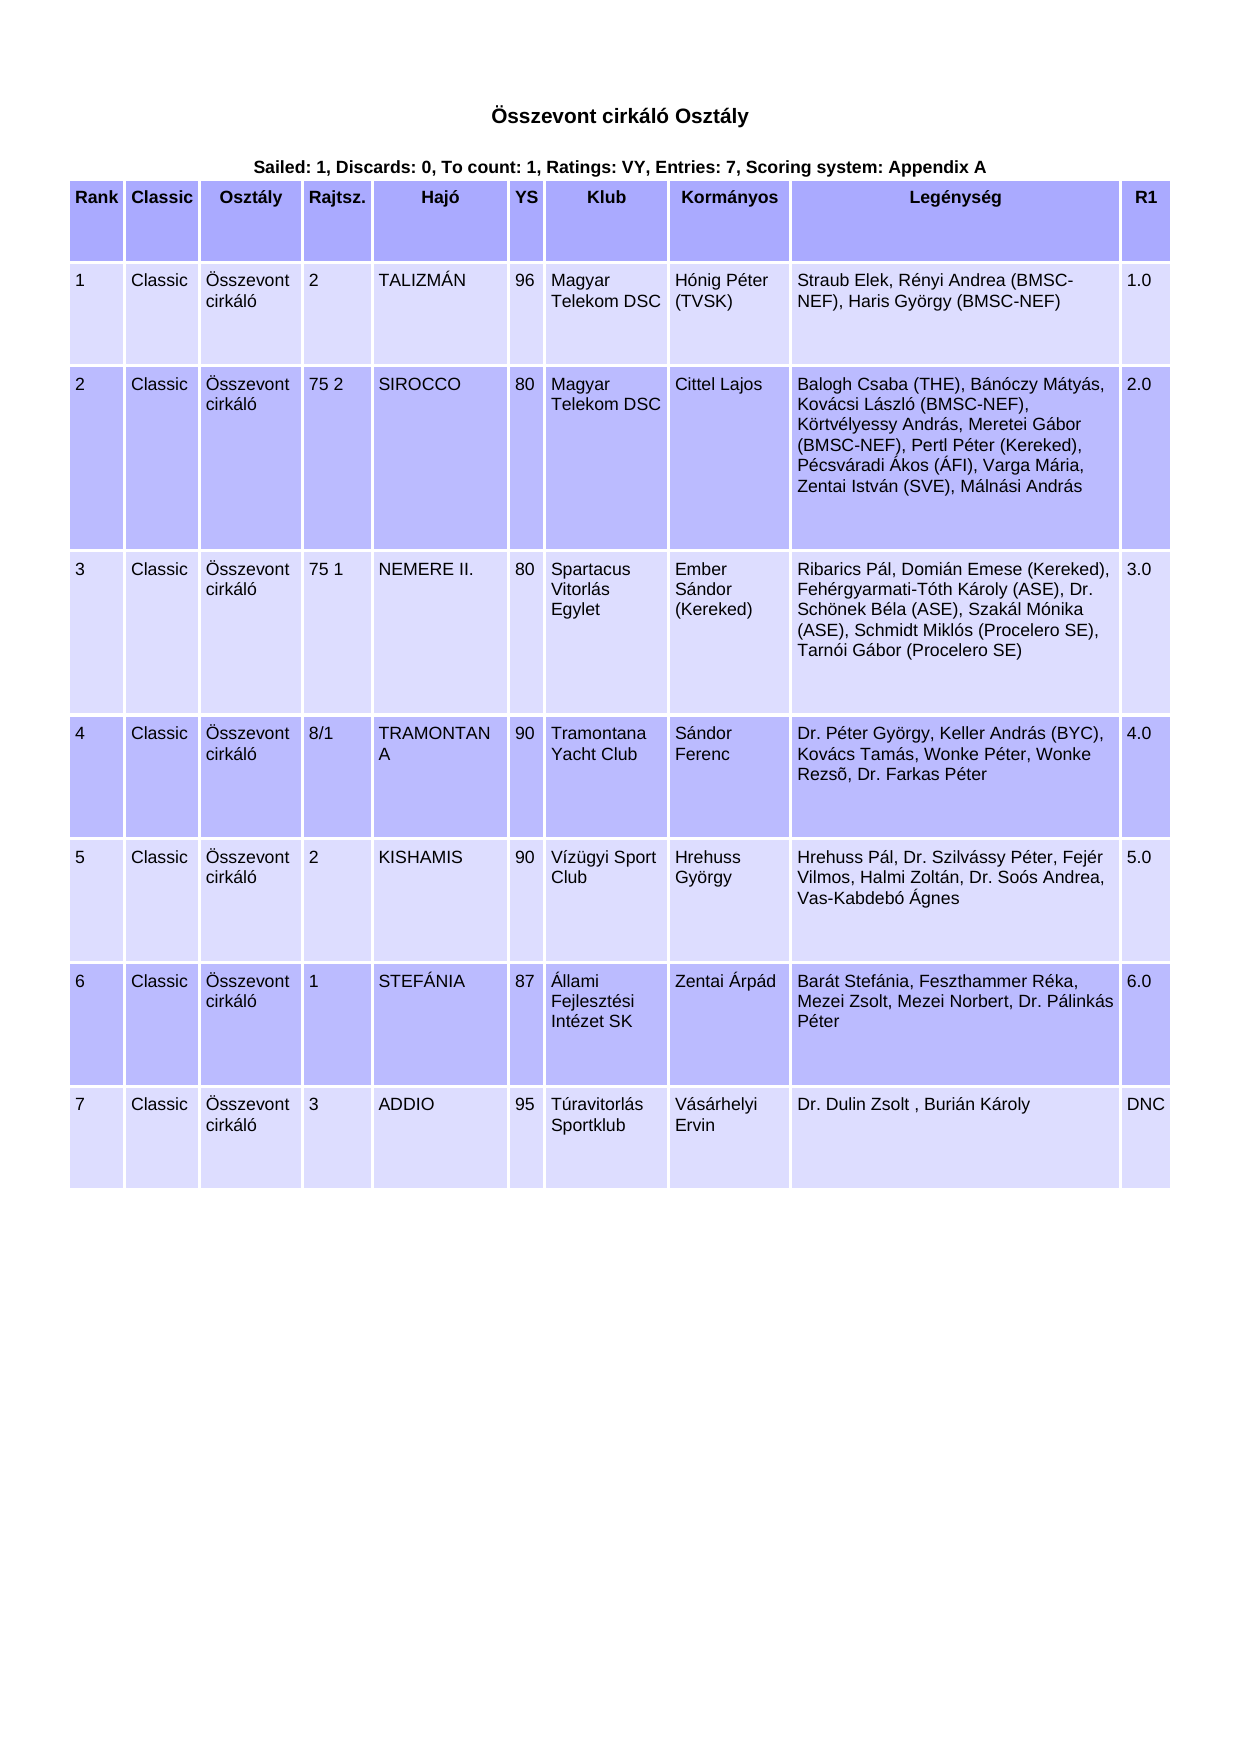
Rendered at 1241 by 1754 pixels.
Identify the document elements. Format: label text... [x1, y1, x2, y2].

table_cell 2.0 [1122, 367, 1170, 549]
table_cell ADDIO [374, 1088, 507, 1188]
table_cell DNC [1122, 1088, 1170, 1188]
table_cell 1 [304, 964, 371, 1085]
table_cell 4.0 [1122, 717, 1170, 837]
table_cell Cittel Lajos [670, 367, 789, 549]
table_cell 80 [510, 552, 543, 713]
table_cell Classic [126, 840, 198, 961]
table_cell STEFÁNIA [374, 964, 507, 1085]
table_cell Magyar Telekom DSC [546, 264, 667, 364]
table_cell 80 [510, 367, 543, 549]
table_cell Magyar Telekom DSC [546, 367, 667, 549]
table_cell KISHAMIS [374, 840, 507, 961]
table_cell Tramontana Yacht Club [546, 717, 667, 837]
table_header YS [510, 181, 543, 261]
table_cell Összevont cirkáló [201, 840, 301, 961]
table_cell 7 [70, 1088, 123, 1188]
table_cell Ember Sándor (Kereked) [670, 552, 789, 713]
table_cell 8/1 [304, 717, 371, 837]
table_cell Összevont cirkáló [201, 367, 301, 549]
table_header Legénység [792, 181, 1119, 261]
table_cell Dr. Dulin Zsolt , Burián Károly [792, 1088, 1119, 1188]
table_cell Összevont cirkáló [201, 964, 301, 1085]
table_cell Classic [126, 367, 198, 549]
table_cell Spartacus Vitorlás Egylet [546, 552, 667, 713]
table_cell 1 [70, 264, 123, 364]
table_cell Balogh Csaba (THE), Bánóczy Mátyás, Kovácsi László (BMSC-NEF), Körtvélyessy András, Meretei Gábor (BMSC-NEF), Pertl Péter (Kereked), Pécsváradi Ákos (ÁFI), Varga Mária, Zentai István (SVE), Málnási András [792, 367, 1119, 549]
table_cell Classic [126, 264, 198, 364]
table_cell 5.0 [1122, 840, 1170, 961]
table_header R1 [1122, 181, 1170, 261]
table_cell Classic [126, 964, 198, 1085]
table_cell Hrehuss György [670, 840, 789, 961]
table_cell Összevont cirkáló [201, 717, 301, 837]
subtitle Összevont cirkáló Osztály [75, 104, 1165, 128]
table_cell Classic [126, 1088, 198, 1188]
table_cell TALIZMÁN [374, 264, 507, 364]
table_cell Hónig Péter (TVSK) [670, 264, 789, 364]
table_cell 96 [510, 264, 543, 364]
table_cell NEMERE II. [374, 552, 507, 713]
table_cell 3 [70, 552, 123, 713]
table_cell SIROCCO [374, 367, 507, 549]
table_cell 6 [70, 964, 123, 1085]
table_header Rank [70, 181, 123, 261]
table_cell 95 [510, 1088, 543, 1188]
table_cell 2 [304, 264, 371, 364]
table_header Hajó [374, 181, 507, 261]
table_cell Összevont cirkáló [201, 552, 301, 713]
table_cell 2 [304, 840, 371, 961]
table_cell Vásárhelyi Ervin [670, 1088, 789, 1188]
table_cell Sándor Ferenc [670, 717, 789, 837]
table_cell Classic [126, 717, 198, 837]
table_cell Összevont cirkáló [201, 264, 301, 364]
table_header Kormányos [670, 181, 789, 261]
table_header Osztály [201, 181, 301, 261]
table_cell 3 [304, 1088, 371, 1188]
table_cell 3.0 [1122, 552, 1170, 713]
table_cell 1.0 [1122, 264, 1170, 364]
table_header Klub [546, 181, 667, 261]
table_cell 4 [70, 717, 123, 837]
table_cell Összevont cirkáló [201, 1088, 301, 1188]
table_cell Ribarics Pál, Domián Emese (Kereked), Fehérgyarmati-Tóth Károly (ASE), Dr. Schönek Béla (ASE), Szakál Mónika (ASE), Schmidt Miklós (Procelero SE), Tarnói Gábor (Procelero SE) [792, 552, 1119, 713]
table_cell 87 [510, 964, 543, 1085]
table_cell 75 2 [304, 367, 371, 549]
table_cell Állami Fejlesztési Intézet SK [546, 964, 667, 1085]
table_cell Vízügyi Sport Club [546, 840, 667, 961]
table_cell Túravitorlás Sportklub [546, 1088, 667, 1188]
table_cell TRAMONTANA [374, 717, 507, 837]
table_cell Hrehuss Pál, Dr. Szilvássy Péter, Fejér Vilmos, Halmi Zoltán, Dr. Soós Andrea, Vas-Kabdebó Ágnes [792, 840, 1119, 961]
table_cell Classic [126, 552, 198, 713]
table_cell Dr. Péter György, Keller András (BYC), Kovács Tamás, Wonke Péter, Wonke Rezsõ, Dr. Farkas Péter [792, 717, 1119, 837]
table_cell 5 [70, 840, 123, 961]
table_cell 75 1 [304, 552, 371, 713]
table_cell 90 [510, 717, 543, 837]
table_header Classic [126, 181, 198, 261]
table_cell 90 [510, 840, 543, 961]
text Sailed: 1, Discards: 0, To count: 1, Ratings: VY, Entries: 7, Scoring system: Appendix A [75, 157, 1165, 178]
table_cell Zentai Árpád [670, 964, 789, 1085]
table_cell 2 [70, 367, 123, 549]
table_cell Barát Stefánia, Feszthammer Réka, Mezei Zsolt, Mezei Norbert, Dr. Pálinkás Péter [792, 964, 1119, 1085]
table_cell Straub Elek, Rényi Andrea (BMSC-NEF), Haris György (BMSC-NEF) [792, 264, 1119, 364]
table_header Rajtsz. [304, 181, 371, 261]
table_cell 6.0 [1122, 964, 1170, 1085]
